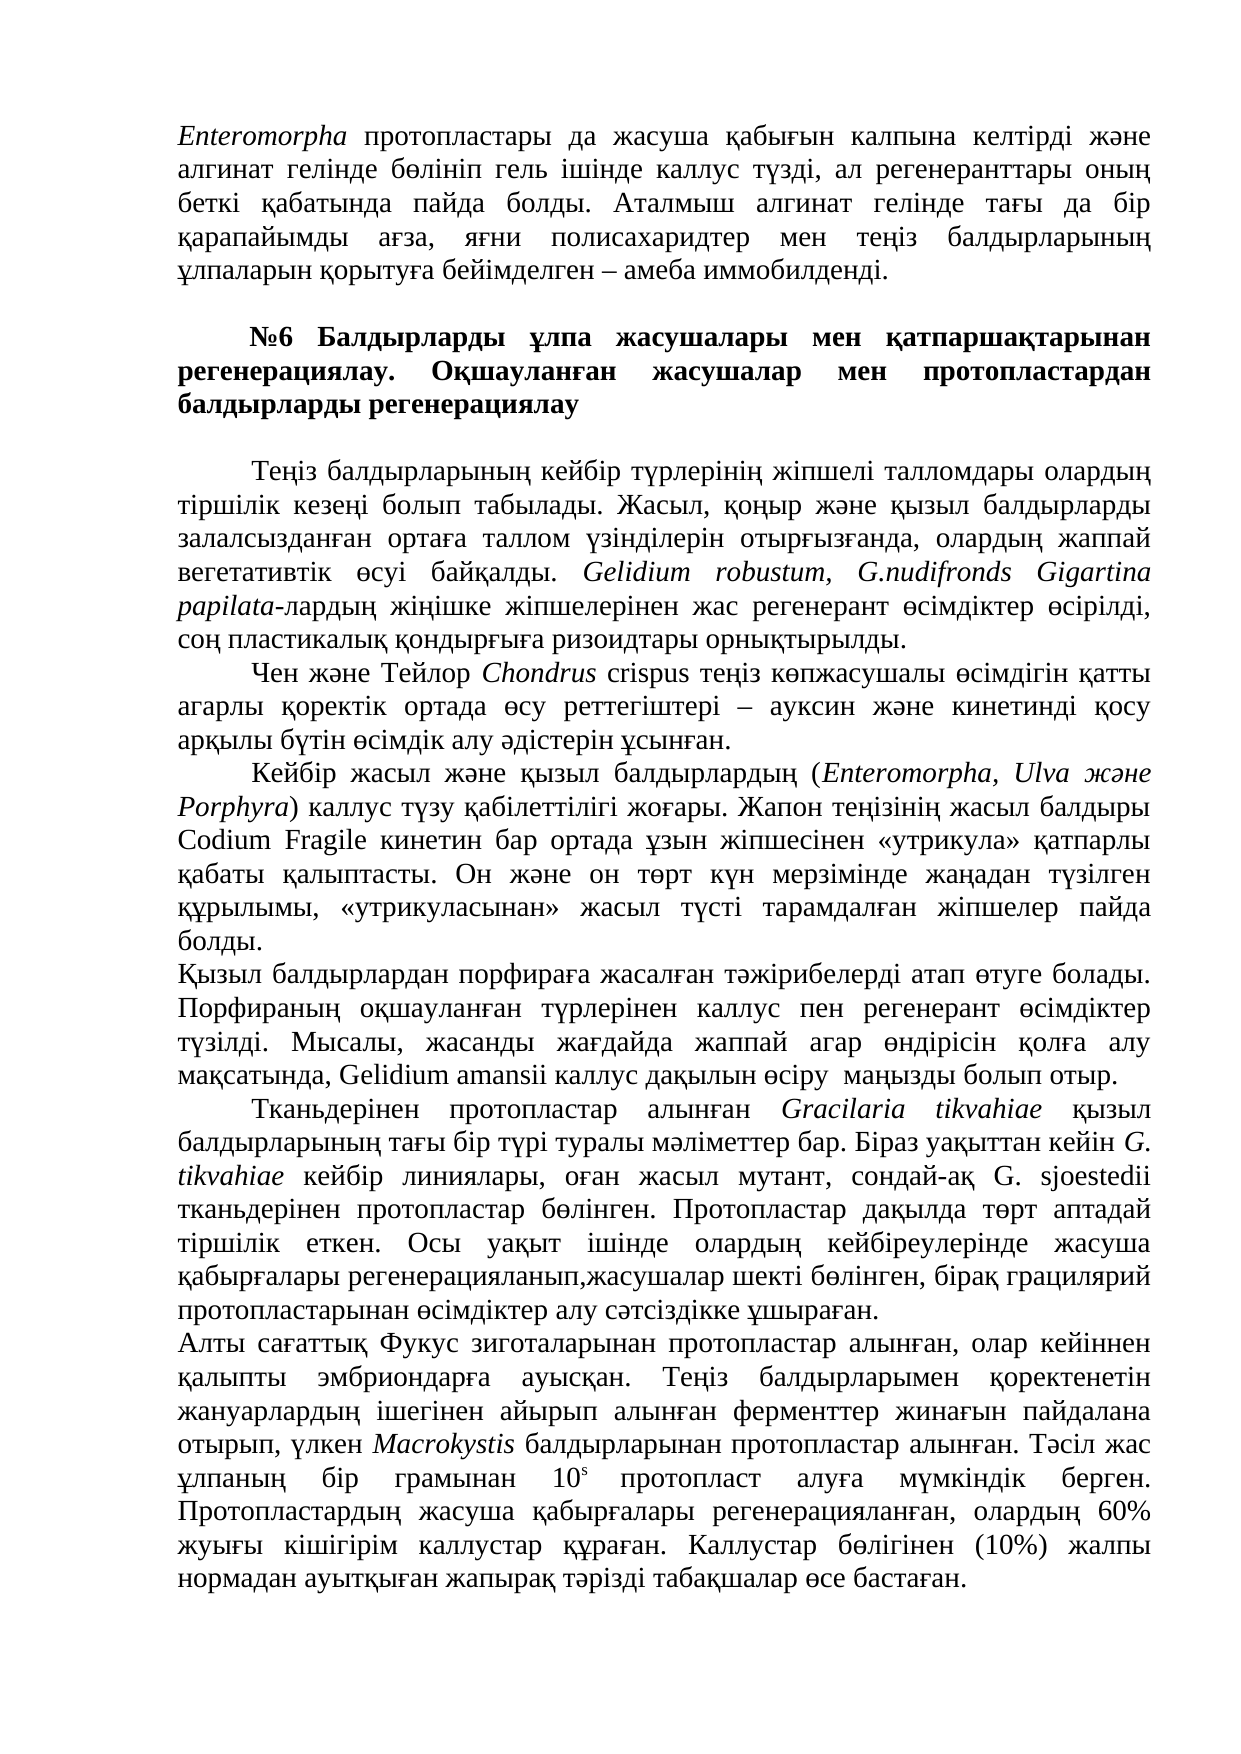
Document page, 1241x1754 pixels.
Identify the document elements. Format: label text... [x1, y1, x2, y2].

text Қызыл балдырлардан порфираға жасалған тәжірибелерді атап өтуге болады. Порфираның оқшауланған түрлерінен каллус пен регенерант өсімдіктер түзілді. Мысалы, жасанды жағдайда жаппай агар өндірісін қолға алу мақсатында, Gelidium amansii каллус дақылын өсіру маңызды болып отыр. [177, 957, 1152, 1091]
text №6 Балдырларды ұлпа жасушалары мен қатпаршақтарынан регенерациялау. Оқшауланған жасушалар мен протопластардан балдырларды регенерациялау [177, 319, 1152, 420]
text Теңіз балдырларының кейбір түрлерінің жіпшелі талломдары олардың тіршілік кезеңі болып табылады. Жасыл, қоңыр және қызыл балдырларды залалсызданған ортаға таллом үзінділерін отырғызғанда, олардың жаппай вегетативтік өсуі байқалды. Gelidium robustum, G.nudifronds Gigartina papilata-лардың жіңішке жіпшелерінен жас регенерант өсімдіктер өсірілді, соң пластикалық қондырғыға ризоидтары орнықтырылды. [177, 453, 1152, 655]
text Тканьдерінен протопластар алынған Gracilaria tikvahiae қызыл балдырларының тағы бір түрі туралы мәліметтер бар. Біраз уақыттан кейін G. tikvahiae кейбір линиялары, оған жасыл мутант, сондай-ақ G. sjoestedii тканьдерінен протопластар бөлінген. Протопластар дақылда төрт аптадай тіршілік еткен. Осы уақыт ішінде олардың кейбіреулерінде жасуша қабырғалары регенерацияланып,жасушалар шекті бөлінген, бірақ грацилярий протопластарынан өсімдіктер алу сәтсіздікке ұшыраған. [177, 1091, 1152, 1326]
text Алты сағаттық Фукус зиготаларынан протопластар алынған, олар кейіннен қалыпты эмбриондарға ауысқан. Теңіз балдырларымен қоректенетін жануарлардың ішегінен айырып алынған ферменттер жинағын пайдалана отырып, үлкен Macrokystis балдырларынан протопластар алынған. Тәсіл жас ұлпаның бір грамынан 10s протопласт алуға мүмкіндік берген. Протопластардың жасуша қабырғалары регенерацияланған, олардың 60% жуығы кішігірім каллустар құраған. Каллустар бөлігінен (10%) жалпы нормадан ауытқыған жапырақ тәрізді табақшалар өсе бастаған. [177, 1326, 1152, 1594]
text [177, 118, 1152, 286]
text Кейбір жасыл және қызыл балдырлардың (Enteromorpha, Ulva және Porphyra) каллус түзу қабілеттілігі жоғары. Жапон теңізінің жасыл балдыры Codium Fragile кинетин бар ортада ұзын жіпшесінен «утрикула» қатпарлы қабаты қалыптасты. Он және он төрт күн мерзімінде жаңадан түзілген құрылымы, «утрикуласынан» жасыл түсті тарамдалған жіпшелер пайда болды. [177, 755, 1152, 957]
text Чен және Тейлор Chondrus crispus теңіз көпжасушалы өсімдігін қатты агарлы қоректік ортада өсу реттегіштері – ауксин және кинетинді қосу арқылы бүтін өсімдік алу әдістерін ұсынған. [177, 655, 1152, 755]
